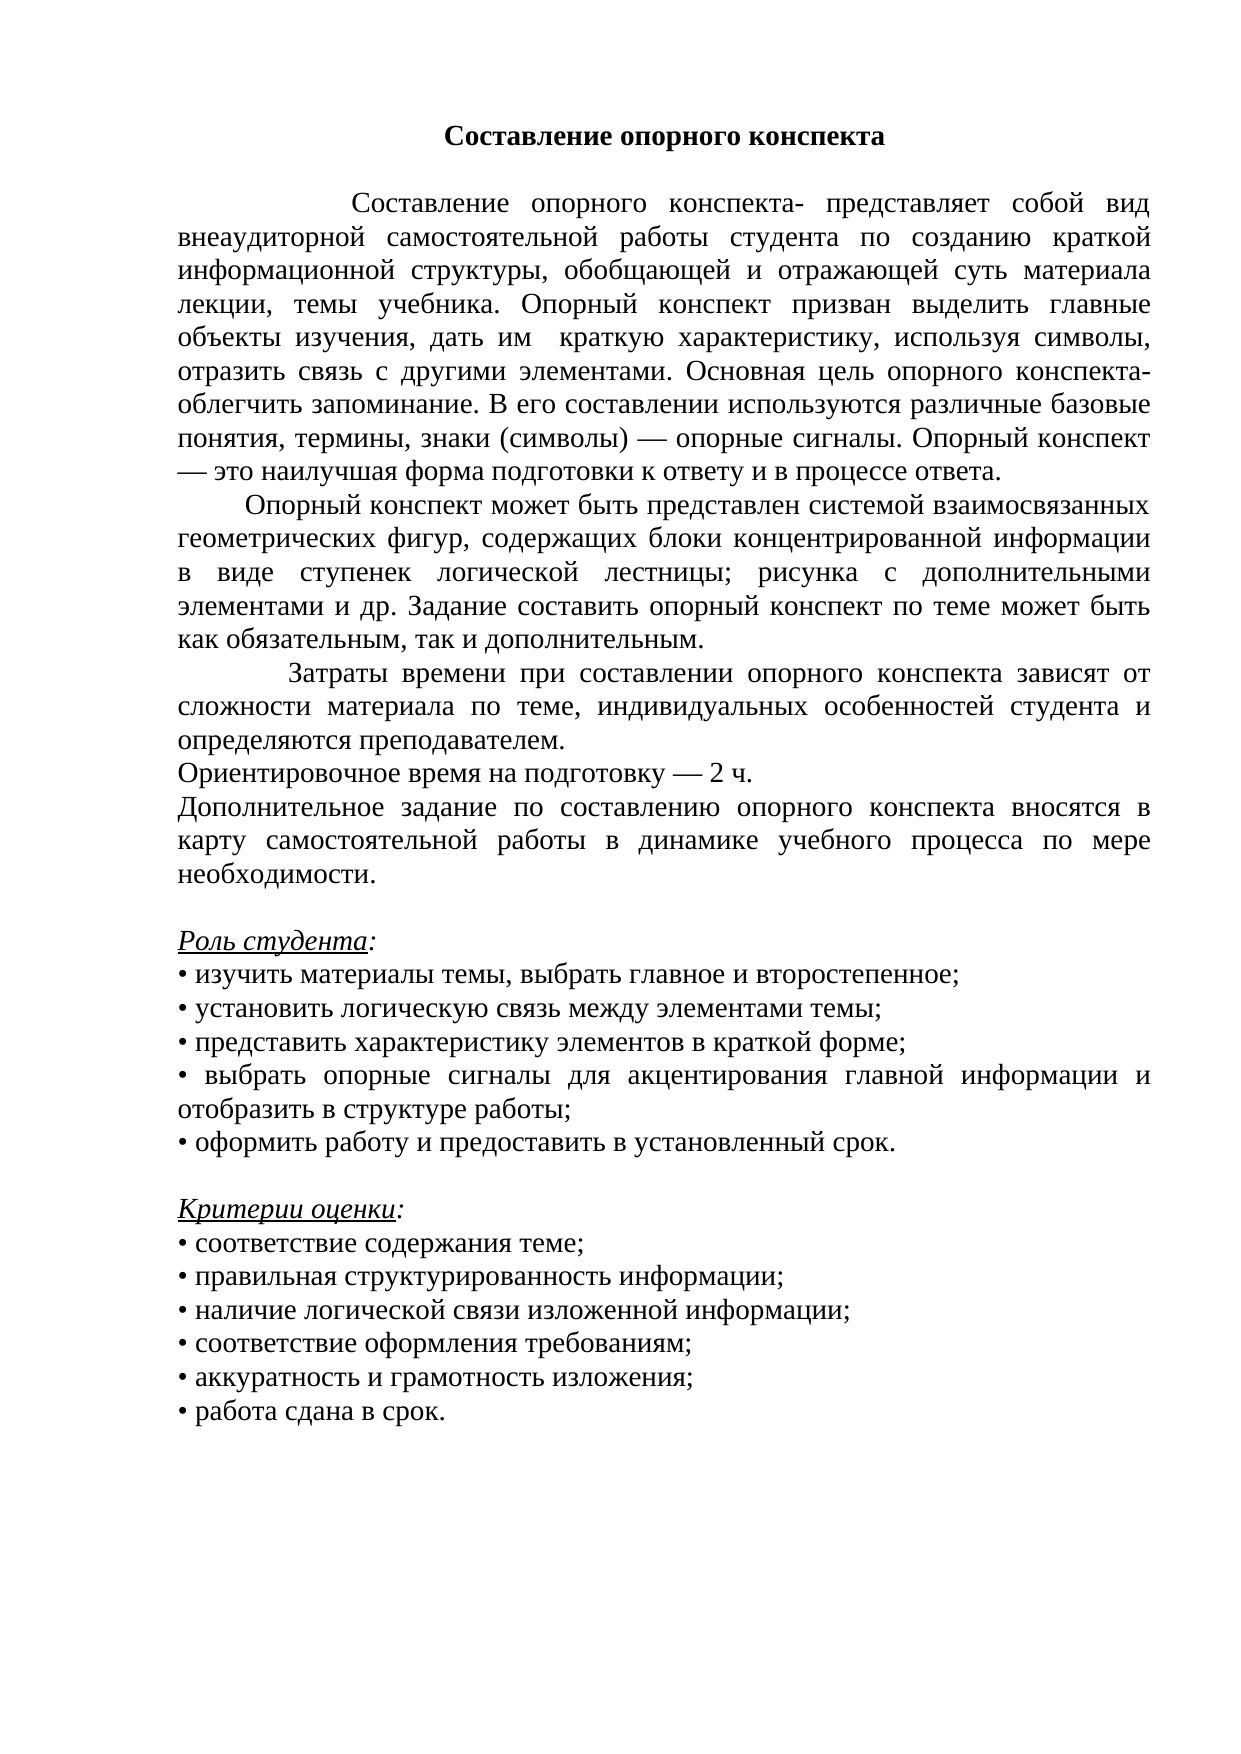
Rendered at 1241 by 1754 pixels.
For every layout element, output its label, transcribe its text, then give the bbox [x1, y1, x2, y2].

text Критерии оценки: [177, 1191, 1152, 1225]
text • наличие логической связи изложенной информации; [177, 1292, 1152, 1326]
text • выбрать опорные сигналы для акцентирования главной информации и отобразить в структуре работы; [177, 1057, 1152, 1124]
text Составление опорного конспекта- представляет собой вид внеаудиторной самостоятельной работы студента по созданию краткой информационной структуры, обобщающей и отражающей суть материала лекции, темы учебника. Опорный конспект призван выделить главные объекты изучения, дать им краткую характеристику, используя символы, отразить связь с другими элементами. Основная цель опорного конспекта- облегчить запоминание. В его составлении используются различные базовые понятия, термины, знаки (символы) — опорные сигналы. Опорный конспект — это наилучшая форма подготовки к ответу и в процессе ответа. [177, 185, 1152, 487]
text • установить логическую связь между элементами темы; [177, 990, 1152, 1024]
text Ориентировочное время на подготовку — 2 ч. [177, 755, 1152, 789]
text • изучить материалы темы, выбрать главное и второстепенное; [177, 957, 1152, 990]
text Затраты времени при составлении опорного конспекта зависят от сложности материала по теме, индивидуальных особенностей студента и определяются преподавателем. [177, 655, 1152, 755]
text Опорный конспект может быть представлен системой взаимосвязанных геометрических фигур, содержащих блоки концентрированной информации в виде ступенек логической лестницы; рисунка с дополнительными элементами и др. Задание составить опорный конспект по теме может быть как обязательным, так и дополнительным. [177, 487, 1152, 655]
text • оформить работу и предоставить в установленный срок. [177, 1124, 1152, 1158]
text • работа сдана в срок. [177, 1393, 1152, 1426]
text • правильная структурированность информации; [177, 1258, 1152, 1292]
text • представить характеристику элементов в краткой форме; [177, 1024, 1152, 1057]
text • соответствие оформления требованиям; [177, 1326, 1152, 1359]
text Роль студента: [177, 923, 1152, 957]
text Дополнительное задание по составлению опорного конспекта вносятся в карту самостоятельной работы в динамике учебного процесса по мере необходимости. [177, 789, 1152, 889]
text • соответствие содержания теме; [177, 1225, 1152, 1258]
text • аккуратность и грамотность изложения; [177, 1359, 1152, 1393]
text Составление опорного конспекта [177, 118, 1152, 152]
